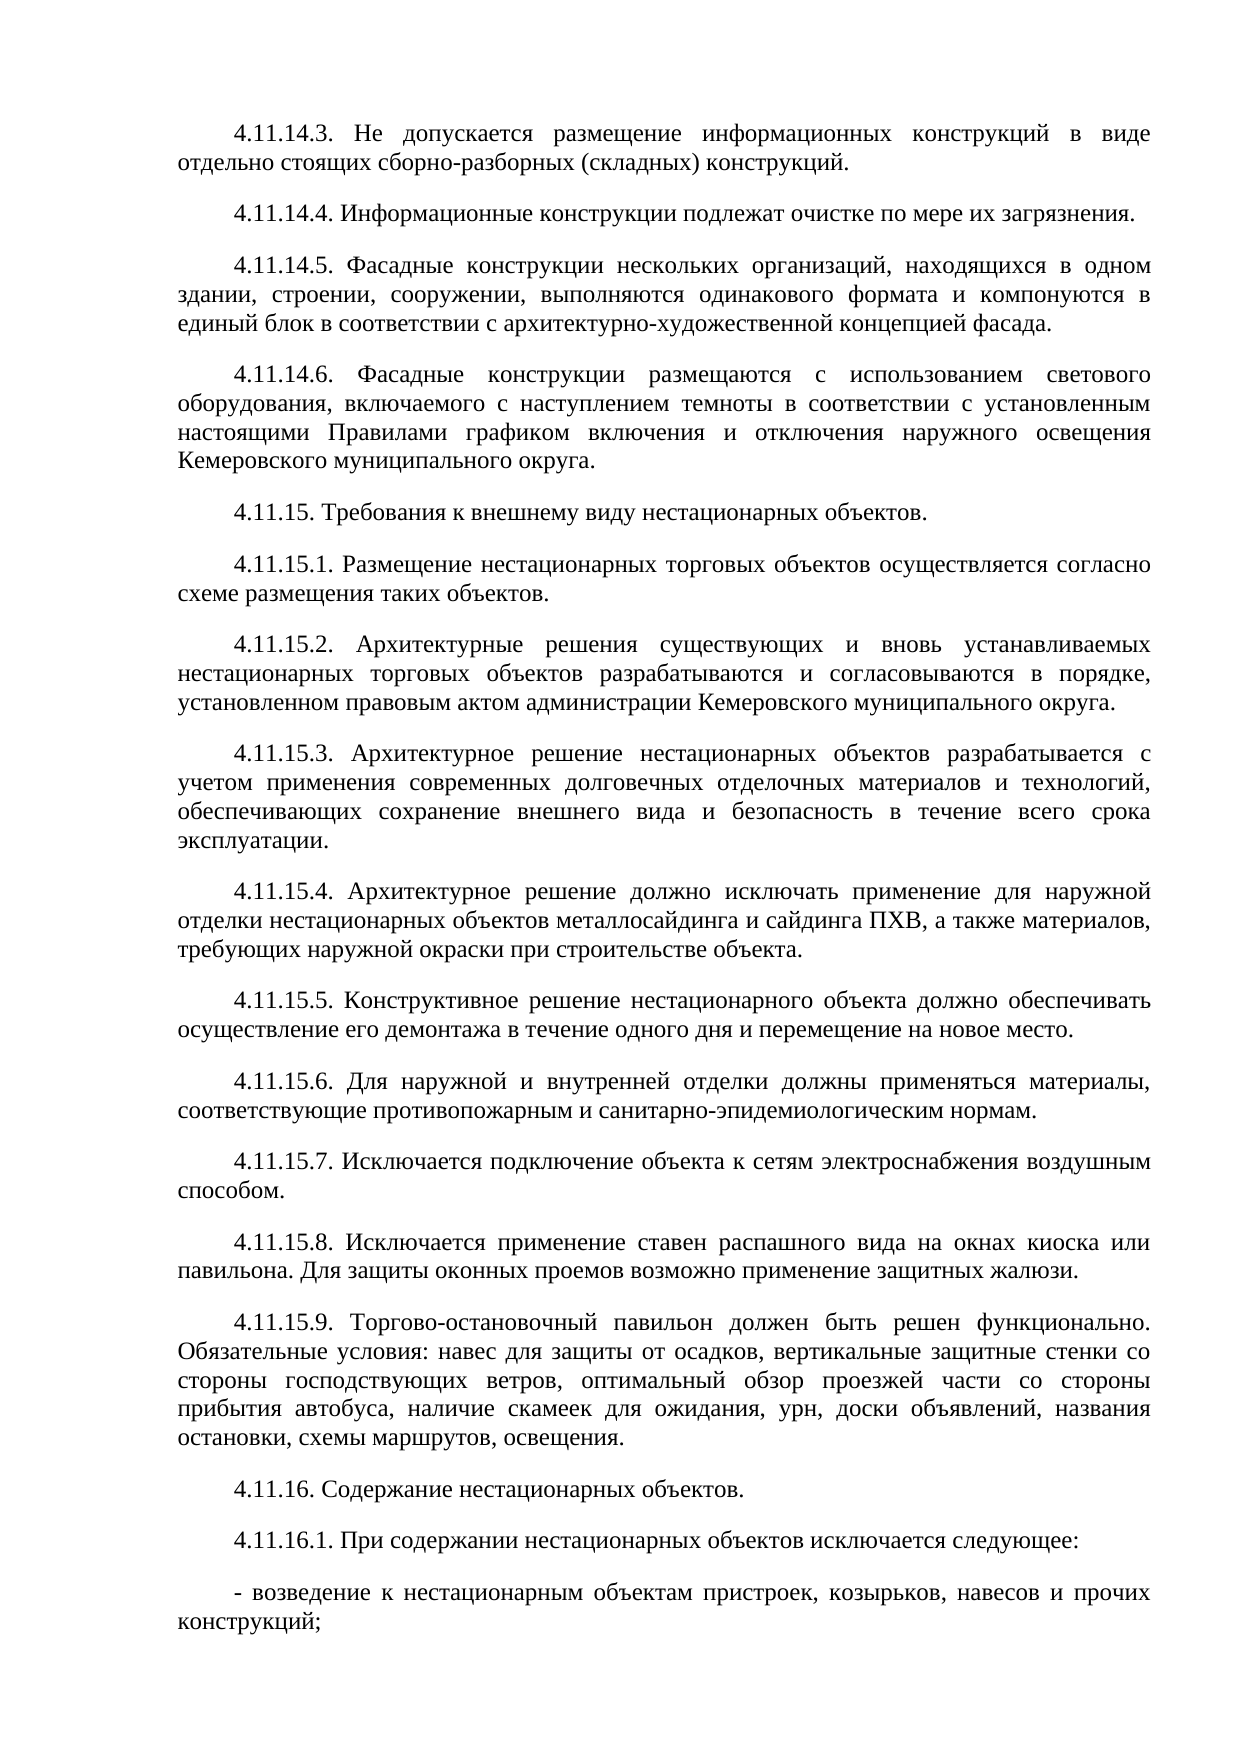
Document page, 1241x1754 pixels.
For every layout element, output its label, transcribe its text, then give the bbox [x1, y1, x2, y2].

text 4.11.15. Требования к внешнему виду нестационарных объектов. [177, 497, 1152, 526]
text - возведение к нестационарным объектам пристроек, козырьков, навесов и прочих конструкций; [177, 1577, 1152, 1635]
text 4.11.15.3. Архитектурное решение нестационарных объектов разрабатывается с учетом применения современных долговечных отделочных материалов и технологий, обеспечивающих сохранение внешнего вида и безопасность в течение всего срока эксплуатации. [177, 738, 1152, 853]
text 4.11.15.8. Исключается применение ставен распашного вида на окнах киоска или павильона. Для защиты оконных проемов возможно применение защитных жалюзи. [177, 1227, 1152, 1284]
text 4.11.16.1. При содержании нестационарных объектов исключается следующее: [177, 1526, 1152, 1554]
text 4.11.15.5. Конструктивное решение нестационарного объекта должно обеспечивать осуществление его демонтажа в течение одного дня и перемещение на новое место. [177, 986, 1152, 1043]
text 4.11.14.3. Не допускается размещение информационных конструкций в виде отдельно стоящих сборно-разборных (складных) конструкций. [177, 118, 1152, 176]
text 4.11.15.2. Архитектурные решения существующих и вновь устанавливаемых нестационарных торговых объектов разрабатываются и согласовываются в порядке, установленном правовым актом администрации Кемеровского муниципального округа. [177, 629, 1152, 716]
text 4.11.15.6. Для наружной и внутренней отделки должны применяться материалы, соответствующие противопожарным и санитарно-эпидемиологическим нормам. [177, 1066, 1152, 1123]
text 4.11.15.9. Торгово-остановочный павильон должен быть решен функционально. Обязательные условия: навес для защиты от осадков, вертикальные защитные стенки со стороны господствующих ветров, оптимальный обзор проезжей части со стороны прибытия автобуса, наличие скамеек для ожидания, урн, доски объявлений, названия остановки, схемы маршрутов, освещения. [177, 1307, 1152, 1451]
text 4.11.14.5. Фасадные конструкции нескольких организаций, находящихся в одном здании, строении, сооружении, выполняются одинакового формата и компонуются в единый блок в соответствии с архитектурно-художественной концепцией фасада. [177, 250, 1152, 336]
text 4.11.15.4. Архитектурное решение должно исключать применение для наружной отделки нестационарных объектов металлосайдинга и сайдинга ПХВ, а также материалов, требующих наружной окраски при строительстве объекта. [177, 876, 1152, 963]
text 4.11.14.6. Фасадные конструкции размещаются с использованием светового оборудования, включаемого с наступлением темноты в соответствии с установленным настоящими Правилами графиком включения и отключения наружного освещения Кемеровского муниципального округа. [177, 359, 1152, 474]
text 4.11.15.7. Исключается подключение объекта к сетям электроснабжения воздушным способом. [177, 1146, 1152, 1204]
text 4.11.15.1. Размещение нестационарных торговых объектов осуществляется согласно схеме размещения таких объектов. [177, 549, 1152, 606]
text 4.11.14.4. Информационные конструкции подлежат очистке по мере их загрязнения. [177, 198, 1152, 227]
text 4.11.16. Содержание нестационарных объектов. [177, 1474, 1152, 1503]
